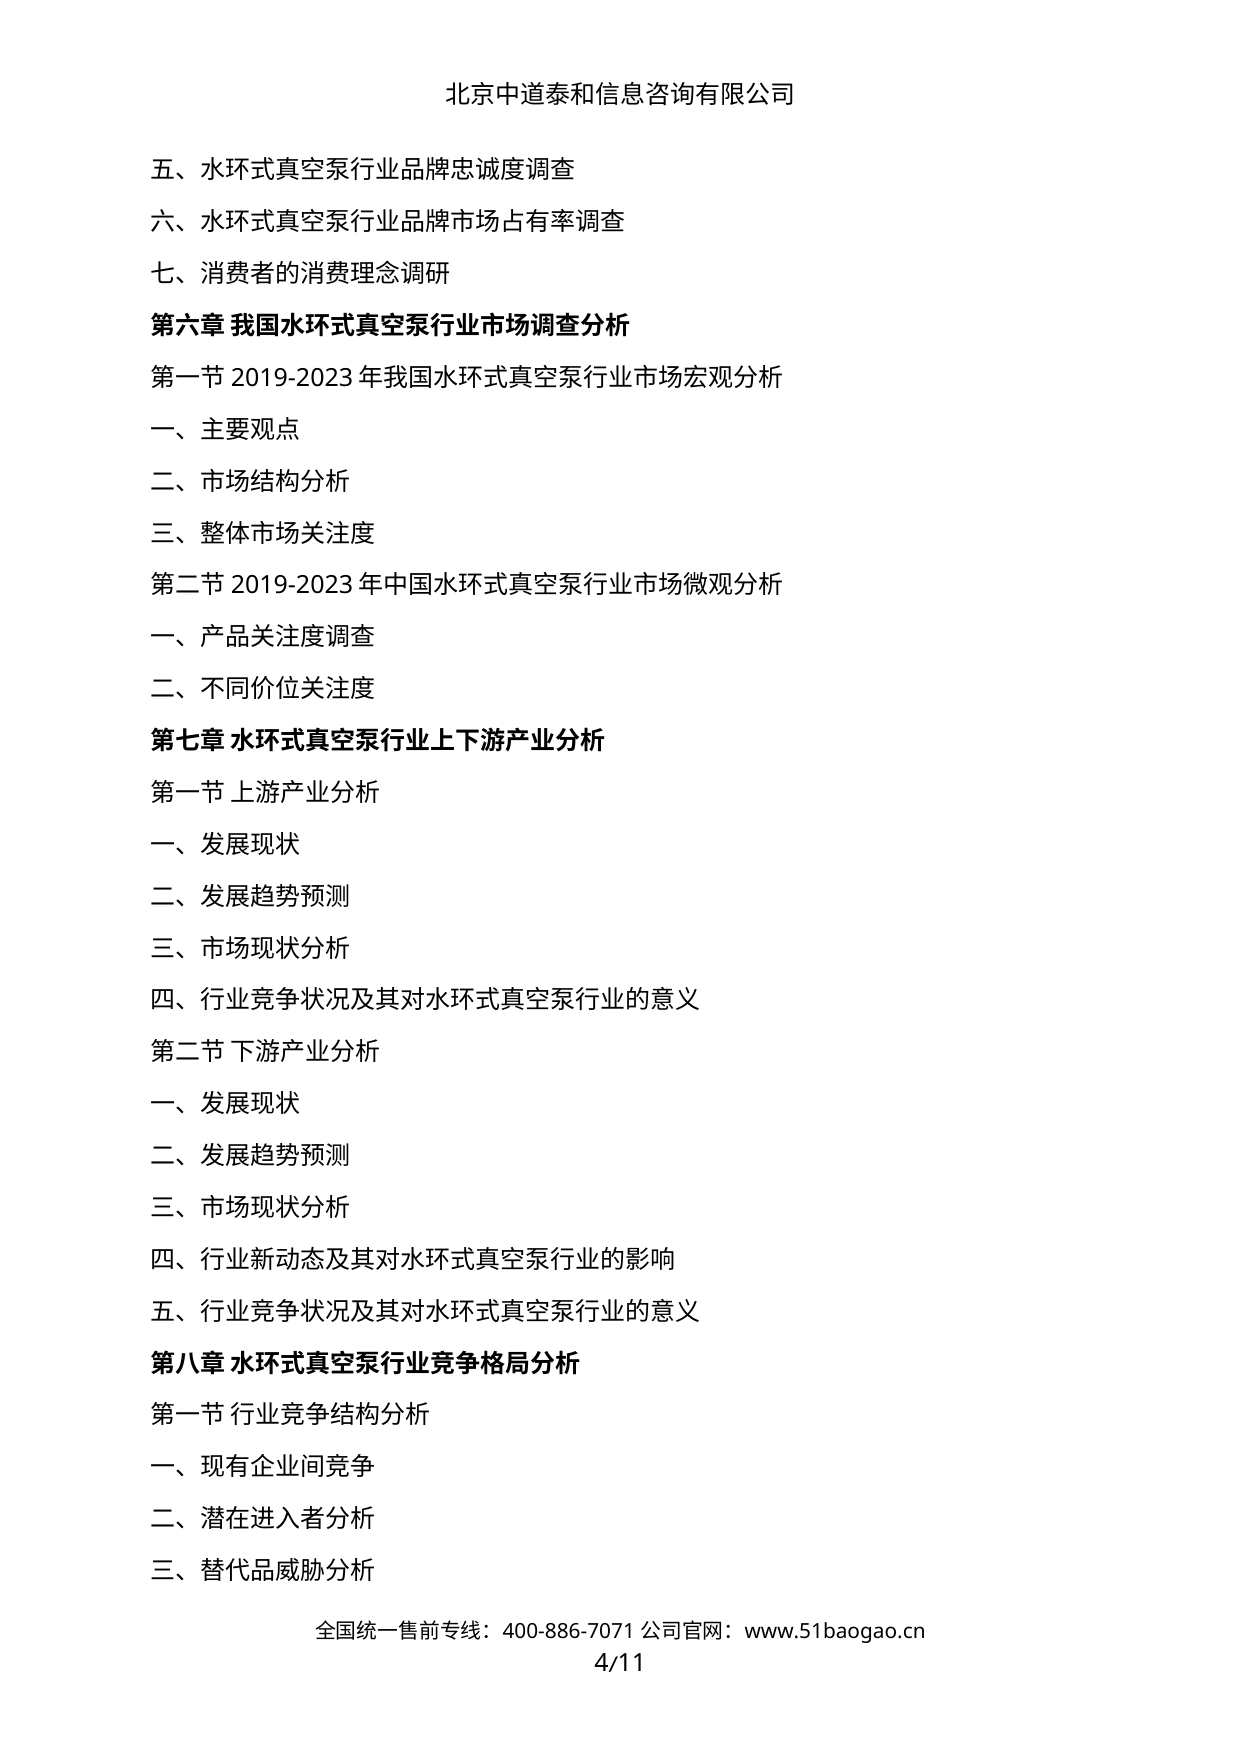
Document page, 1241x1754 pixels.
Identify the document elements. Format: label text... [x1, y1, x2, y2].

text 三、整体市场关注度 [150, 513, 1090, 549]
text 四、行业新动态及其对水环式真空泵行业的影响 [150, 1239, 1090, 1276]
text 一、发展现状 [150, 1084, 1090, 1120]
text 一、主要观点 [150, 409, 1090, 446]
text 二、不同价位关注度 [150, 669, 1090, 705]
text 第一节 行业竞争结构分析 [150, 1395, 1090, 1431]
text 五、行业竞争状况及其对水环式真空泵行业的意义 [150, 1291, 1090, 1327]
text 二、市场结构分析 [150, 461, 1090, 497]
text 一、产品关注度调查 [150, 617, 1090, 653]
text 二、发展趋势预测 [150, 876, 1090, 912]
text 第六章 我国水环式真空泵行业市场调查分析 [150, 306, 1090, 342]
text 一、发展现状 [150, 824, 1090, 861]
text 第二节 2019-2023年中国水环式真空泵行业市场微观分析 [150, 565, 1090, 601]
text 四、行业竞争状况及其对水环式真空泵行业的意义 [150, 980, 1090, 1016]
text 第八章 水环式真空泵行业竞争格局分析 [150, 1343, 1090, 1379]
text 三、替代品威胁分析 [150, 1551, 1090, 1587]
text 三、市场现状分析 [150, 1187, 1090, 1224]
text 六、水环式真空泵行业品牌市场占有率调查 [150, 202, 1090, 238]
text 二、潜在进入者分析 [150, 1499, 1090, 1535]
text 七、消费者的消费理念调研 [150, 254, 1090, 290]
text 一、现有企业间竞争 [150, 1447, 1090, 1483]
text 第一节 上游产业分析 [150, 772, 1090, 809]
text 三、市场现状分析 [150, 928, 1090, 964]
text 第七章 水环式真空泵行业上下游产业分析 [150, 721, 1090, 757]
text 第二节 下游产业分析 [150, 1032, 1090, 1068]
text 五、水环式真空泵行业品牌忠诚度调查 [150, 150, 1090, 186]
text 第一节 2019-2023年我国水环式真空泵行业市场宏观分析 [150, 357, 1090, 394]
text 二、发展趋势预测 [150, 1136, 1090, 1172]
